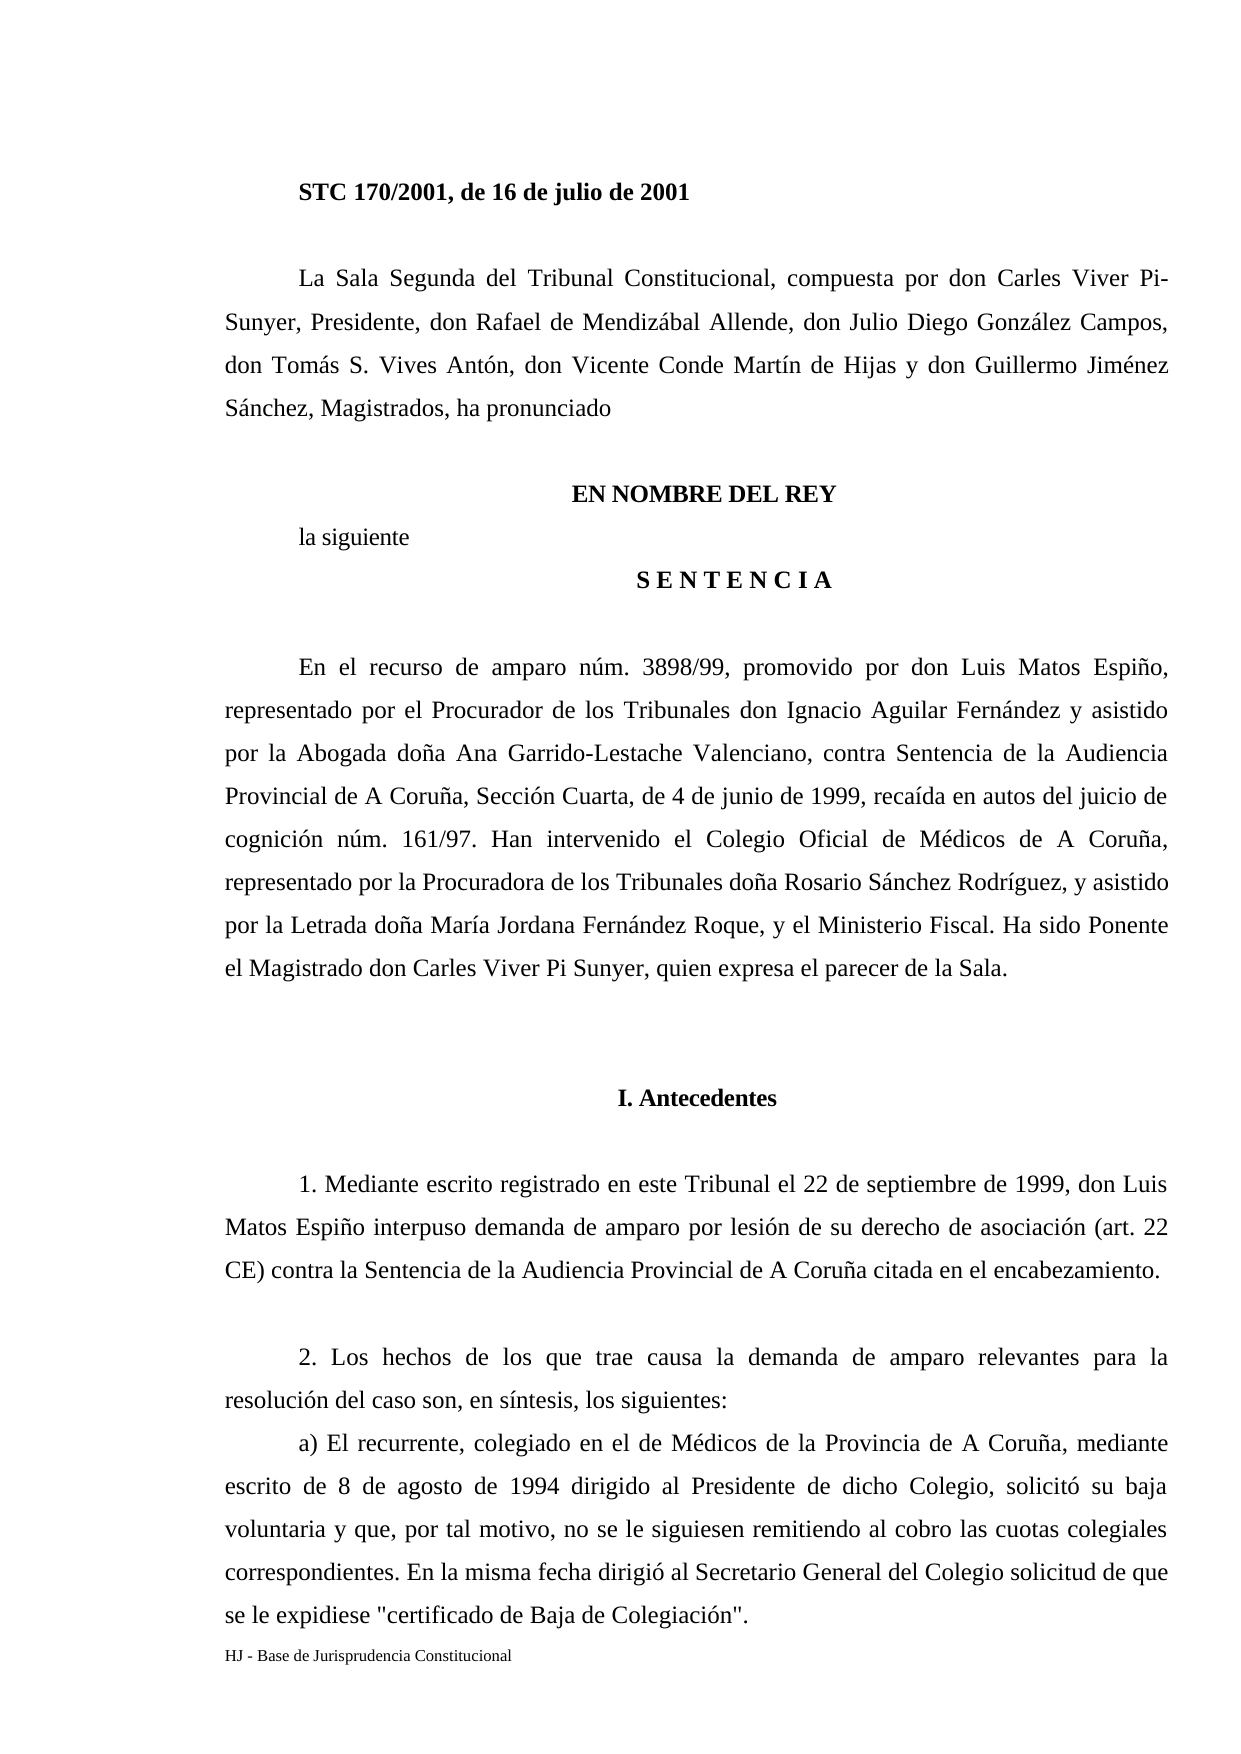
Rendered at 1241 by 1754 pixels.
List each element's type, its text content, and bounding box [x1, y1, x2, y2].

text En el recurso de amparo núm. 3898/99, promovido por don Luis Matos Espiño, representado por el Procurador de los Tribunales don Ignacio Aguilar Fernández y asistido por la Abogada doña Ana Garrido-Lestache Valenciano, contra Sentencia de la Audiencia Provincial de A Coruña, Sección Cuarta, de 4 de junio de 1999, recaída en autos del juicio de cognición núm. 161/97. Han intervenido el Colegio Oficial de Médicos de A Coruña, representado por la Procuradora de los Tribunales doña Rosario Sánchez Rodríguez, y asistido por la Letrada doña María Jordana Fernández Roque, y el Ministerio Fiscal. Ha sido Ponente el Magistrado don Carles Viver Pi Sunyer, quien expresa el parecer de la Sala. [224, 652, 1169, 982]
text la siguiente [224, 522, 1110, 551]
text EN NOMBRE DEL REY [224, 479, 1110, 508]
text a) El recurrente, colegiado en el de Médicos de la Provincia de A Coruña, mediante escrito de 8 de agosto de 1994 dirigido al Presidente de dicho Colegio, solicitó su baja voluntaria y que, por tal motivo, no se le siguiesen remitiendo al cobro las cuotas colegiales correspondientes. En la misma fecha dirigió al Secretario General del Colegio solicitud de que se le expidiese "certificado de Baja de Colegiación". [224, 1428, 1169, 1629]
text STC 170/2001, de 16 de julio de 2001 [224, 177, 1169, 206]
text I. Antecedentes [224, 1083, 1169, 1112]
text S E N T E N C I A [224, 565, 1169, 594]
text 1. Mediante escrito registrado en este Tribunal el 22 de septiembre de 1999, don Luis Matos Espiño interpuso demanda de amparo por lesión de su derecho de asociación (art. 22 CE) contra la Sentencia de la Audiencia Provincial de A Coruña citada en el encabezamiento. [224, 1169, 1169, 1284]
text 2. Los hechos de los que trae causa la demanda de amparo relevantes para la resolución del caso son, en síntesis, los siguientes: [224, 1342, 1169, 1413]
text La Sala Segunda del Tribunal Constitucional, compuesta por don Carles Viver Pi-Sunyer, Presidente, don Rafael de Mendizábal Allende, don Julio Diego González Campos, don Tomás S. Vives Antón, don Vicente Conde Martín de Hijas y don Guillermo Jiménez Sánchez, Magistrados, ha pronunciado [224, 263, 1169, 422]
